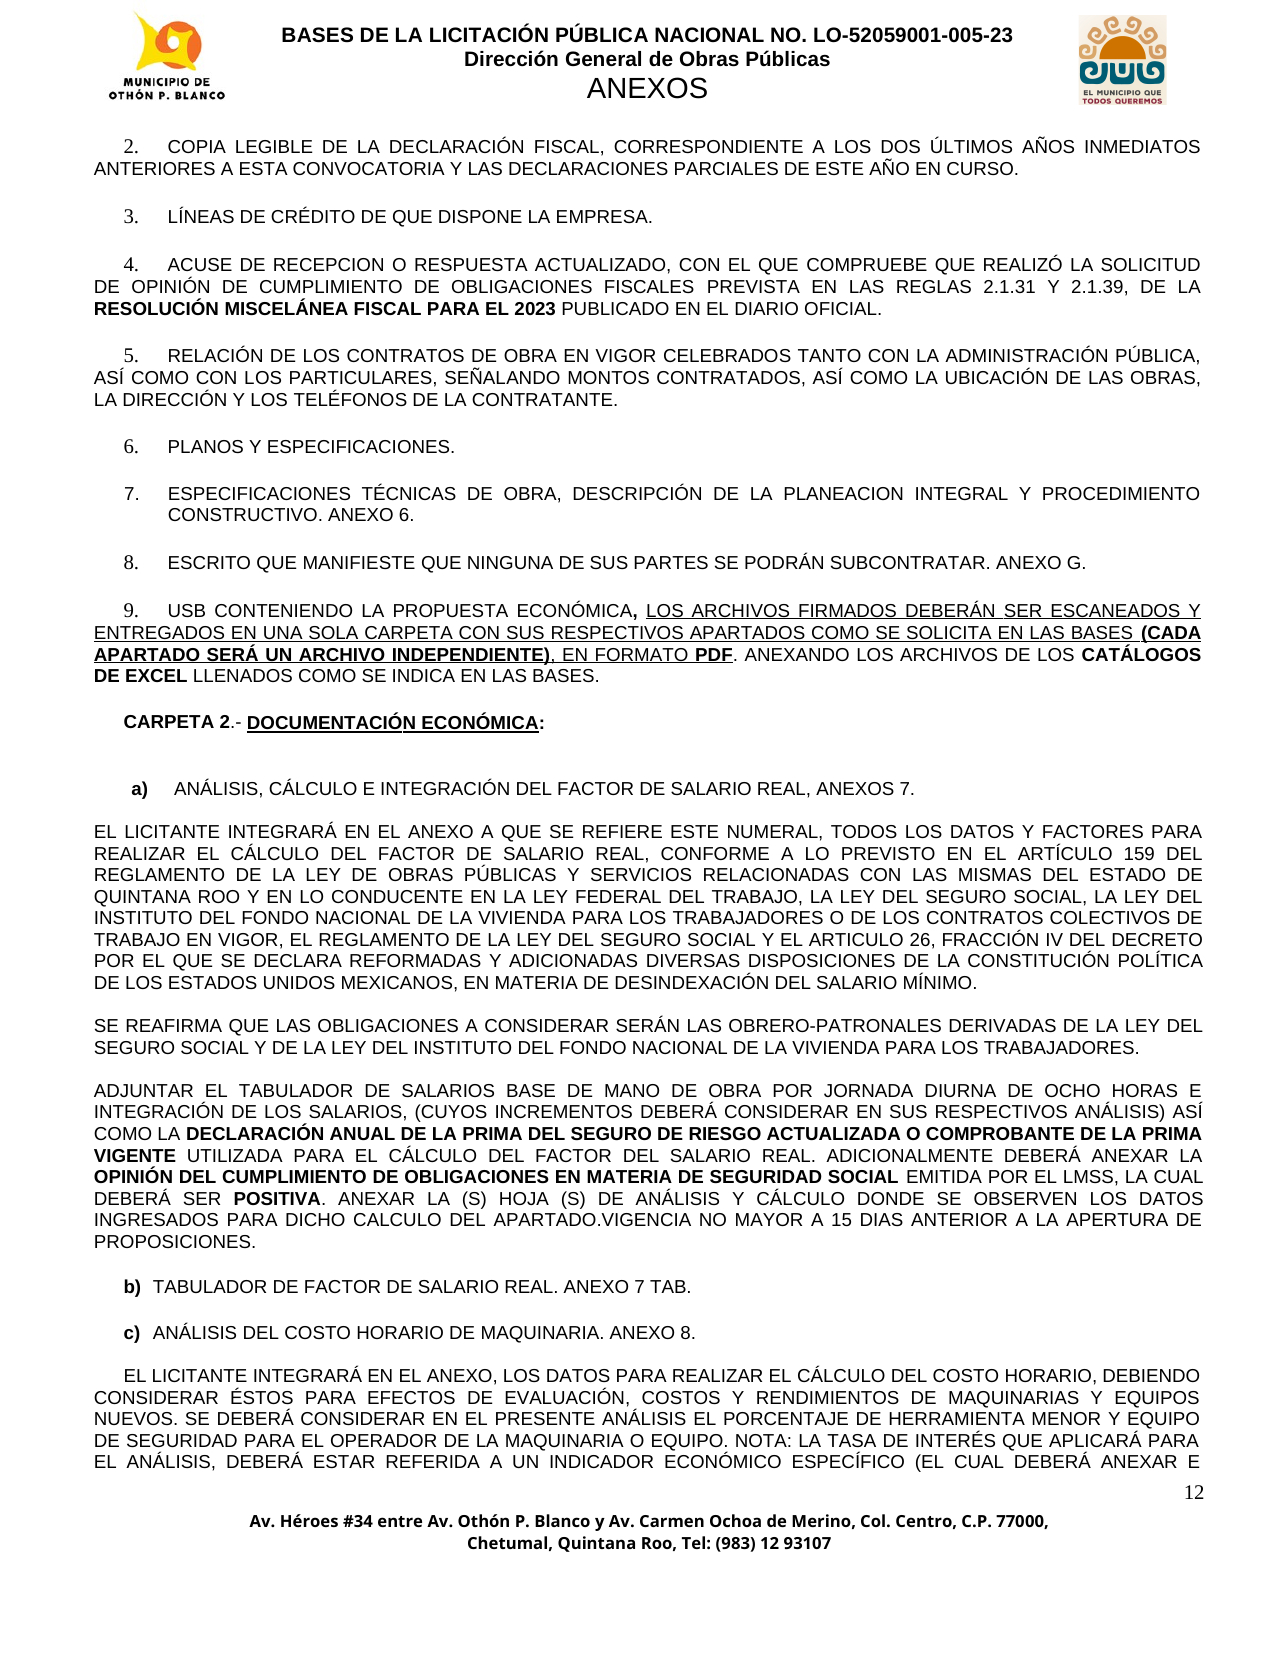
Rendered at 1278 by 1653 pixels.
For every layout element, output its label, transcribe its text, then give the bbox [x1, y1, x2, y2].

list RELACIÓN DE LOS CONTRATOS DE OBRA EN VIGOR CELEBRADOS TANTO CON LA ADMINISTRACIÓN PÚBLICA, ASÍ COMO CON LOS PARTICULARES, SEÑALANDO MONTOS CONTRATADOS, ASÍ COMO LA UBICACIÓN DE LAS OBRAS, LA DIRECCIÓN Y LOS TELÉFONOS DE LA CONTRATANTE. [94, 343, 1201, 410]
list ANÁLISIS, CÁLCULO E INTEGRACIÓN DEL FACTOR DE SALARIO REAL, ANEXOS 7. [131, 778, 1204, 799]
picture [104, 0, 237, 114]
list USB CONTENIENDO LA PROPUESTA ECONÓMICA, LOS ARCHIVOS FIRMADOS DEBERÁN SER ESCANEADOS Y ENTREGADOS EN UNA SOLA CARPETA CON SUS RESPECTIVOS APARTADOS COMO SE SOLICITA EN LAS BASES (CADA APARTADO SERÁ UN ARCHIVO INDEPENDIENTE), EN FORMATO PDF. ANEXANDO LOS ARCHIVOS DE LOS CATÁLOGOS DE EXCEL LLENADOS COMO SE INDICA EN LAS BASES. [94, 598, 1201, 641]
list ESPECIFICACIONES TÉCNICAS DE OBRA, DESCRIPCIÓN DE LA PLANEACION INTEGRAL Y PROCEDIMIENTO CONSTRUCTIVO. ANEXO 6. [124, 482, 1201, 526]
text c) ANÁLISIS DEL COSTO HORARIO DE MAQUINARIA. ANEXO 8. [94, 1322, 1201, 1343]
text ADJUNTAR EL TABULADOR DE SALARIOS BASE DE MANO DE OBRA POR JORNADA DIURNA DE OCHO HORAS E INTEGRACIÓN DE LOS SALARIOS, (CUYOS INCREMENTOS DEBERÁ CONSIDERAR EN SUS RESPECTIVOS ANÁLISIS) ASÍ COMO LA DECLARACIÓN ANUAL DE LA PRIMA DEL SEGURO DE RIESGO ACTUALIZADA O COMPROBANTE DE LA PRIMA VIGENTE UTILIZADA PARA EL CÁLCULO DEL FACTOR DEL SALARIO REAL. ADICIONALMENTE DEBERÁ ANEXAR LA OPINIÓN DEL CUMPLIMIENTO DE OBLIGACIONES EN MATERIA DE SEGURIDAD SOCIAL EMITIDA POR EL LMSS, LA CUAL DEBERÁ SER POSITIVA. ANEXAR LA (S) HOJA (S) DE ANÁLISIS Y CÁLCULO DONDE SE OBSERVEN LOS DATOS INGRESADOS PARA DICHO CALCULO DEL APARTADO.VIGENCIA NO MAYOR A 15 DIAS ANTERIOR A LA APERTURA DE PROPOSICIONES. [94, 1080, 1204, 1252]
list ACUSE DE RECEPCION O RESPUESTA ACTUALIZADO, CON EL QUE COMPRUEBE QUE REALIZÓ LA SOLICITUD DE OPINIÓN DE CUMPLIMIENTO DE OBLIGACIONES FISCALES PREVISTA EN LAS REGLAS 2.1.31 Y 2.1.39, DE LA RESOLUCIÓN MISCELÁNEA FISCAL PARA EL 2023 PUBLICADO EN EL DIARIO OFICIAL. [94, 252, 1201, 319]
list COPIA LEGIBLE DE LA DECLARACIÓN FISCAL, CORRESPONDIENTE A LOS DOS ÚLTIMOS AÑOS INMEDIATOS ANTERIORES A ESTA CONVOCATORIA Y LAS DECLARACIONES PARCIALES DE ESTE AÑO EN CURSO. [94, 134, 1201, 180]
text EL LICITANTE INTEGRARÁ EN EL ANEXO A QUE SE REFIERE ESTE NUMERAL, TODOS LOS DATOS Y FACTORES PARA REALIZAR EL CÁLCULO DEL FACTOR DE SALARIO REAL, CONFORME A LO PREVISTO EN EL ARTÍCULO 159 DEL REGLAMENTO DE LA LEY DE OBRAS PÚBLICAS Y SERVICIOS RELACIONADAS CON LAS MISMAS DEL ESTADO DE QUINTANA ROO Y EN LO CONDUCENTE EN LA LEY FEDERAL DEL TRABAJO, LA LEY DEL SEGURO SOCIAL, LA LEY DEL INSTITUTO DEL FONDO NACIONAL DE LA VIVIENDA PARA LOS TRABAJADORES O DE LOS CONTRATOS COLECTIVOS DE TRABAJO EN VIGOR, EL REGLAMENTO DE LA LEY DEL SEGURO SOCIAL Y EL ARTICULO 26, FRACCIÓN IV DEL DECRETO POR EL QUE SE DECLARA REFORMADAS Y ADICIONADAS DIVERSAS DISPOSICIONES DE LA CONSTITUCIÓN POLÍTICA DE LOS ESTADOS UNIDOS MEXICANOS, EN MATERIA DE DESINDEXACIÓN DEL SALARIO MÍNIMO. [94, 821, 1204, 993]
list USB CONTENIENDO LA PROPUESTA ECONÓMICA, LOS ARCHIVOS FIRMADOS DEBERÁN SER ESCANEADOS Y ENTREGADOS EN UNA SOLA CARPETA CON SUS RESPECTIVOS APARTADOS COMO SE SOLICITA EN LAS BASES (CADA APARTADO SERÁ UN ARCHIVO INDEPENDIENTE), EN FORMATO PDF. ANEXANDO LOS ARCHIVOS DE LOS CATÁLOGOS DE EXCEL LLENADOS COMO SE INDICA EN LAS BASES. [94, 642, 1201, 687]
list LÍNEAS DE CRÉDITO DE QUE DISPONE LA EMPRESA. [94, 204, 1201, 228]
text SE REAFIRMA QUE LAS OBLIGACIONES A CONSIDERAR SERÁN LAS OBRERO-PATRONALES DERIVADAS DE LA LEY DEL SEGURO SOCIAL Y DE LA LEY DEL INSTITUTO DEL FONDO NACIONAL DE LA VIVIENDA PARA LOS TRABAJADORES. [94, 1015, 1204, 1058]
list ESCRITO QUE MANIFIESTE QUE NINGUNA DE SUS PARTES SE PODRÁN SUBCONTRATAR. ANEXO G. [94, 550, 1201, 574]
picture [1078, 15, 1167, 105]
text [94, 1365, 1201, 1473]
text b) TABULADOR DE FACTOR DE SALARIO REAL. ANEXO 7 TAB. [94, 1276, 1201, 1298]
text CARPETA 2.- DOCUMENTACIÓN ECONÓMICA: [94, 711, 1201, 733]
list PLANOS Y ESPECIFICACIONES. [94, 434, 1201, 458]
